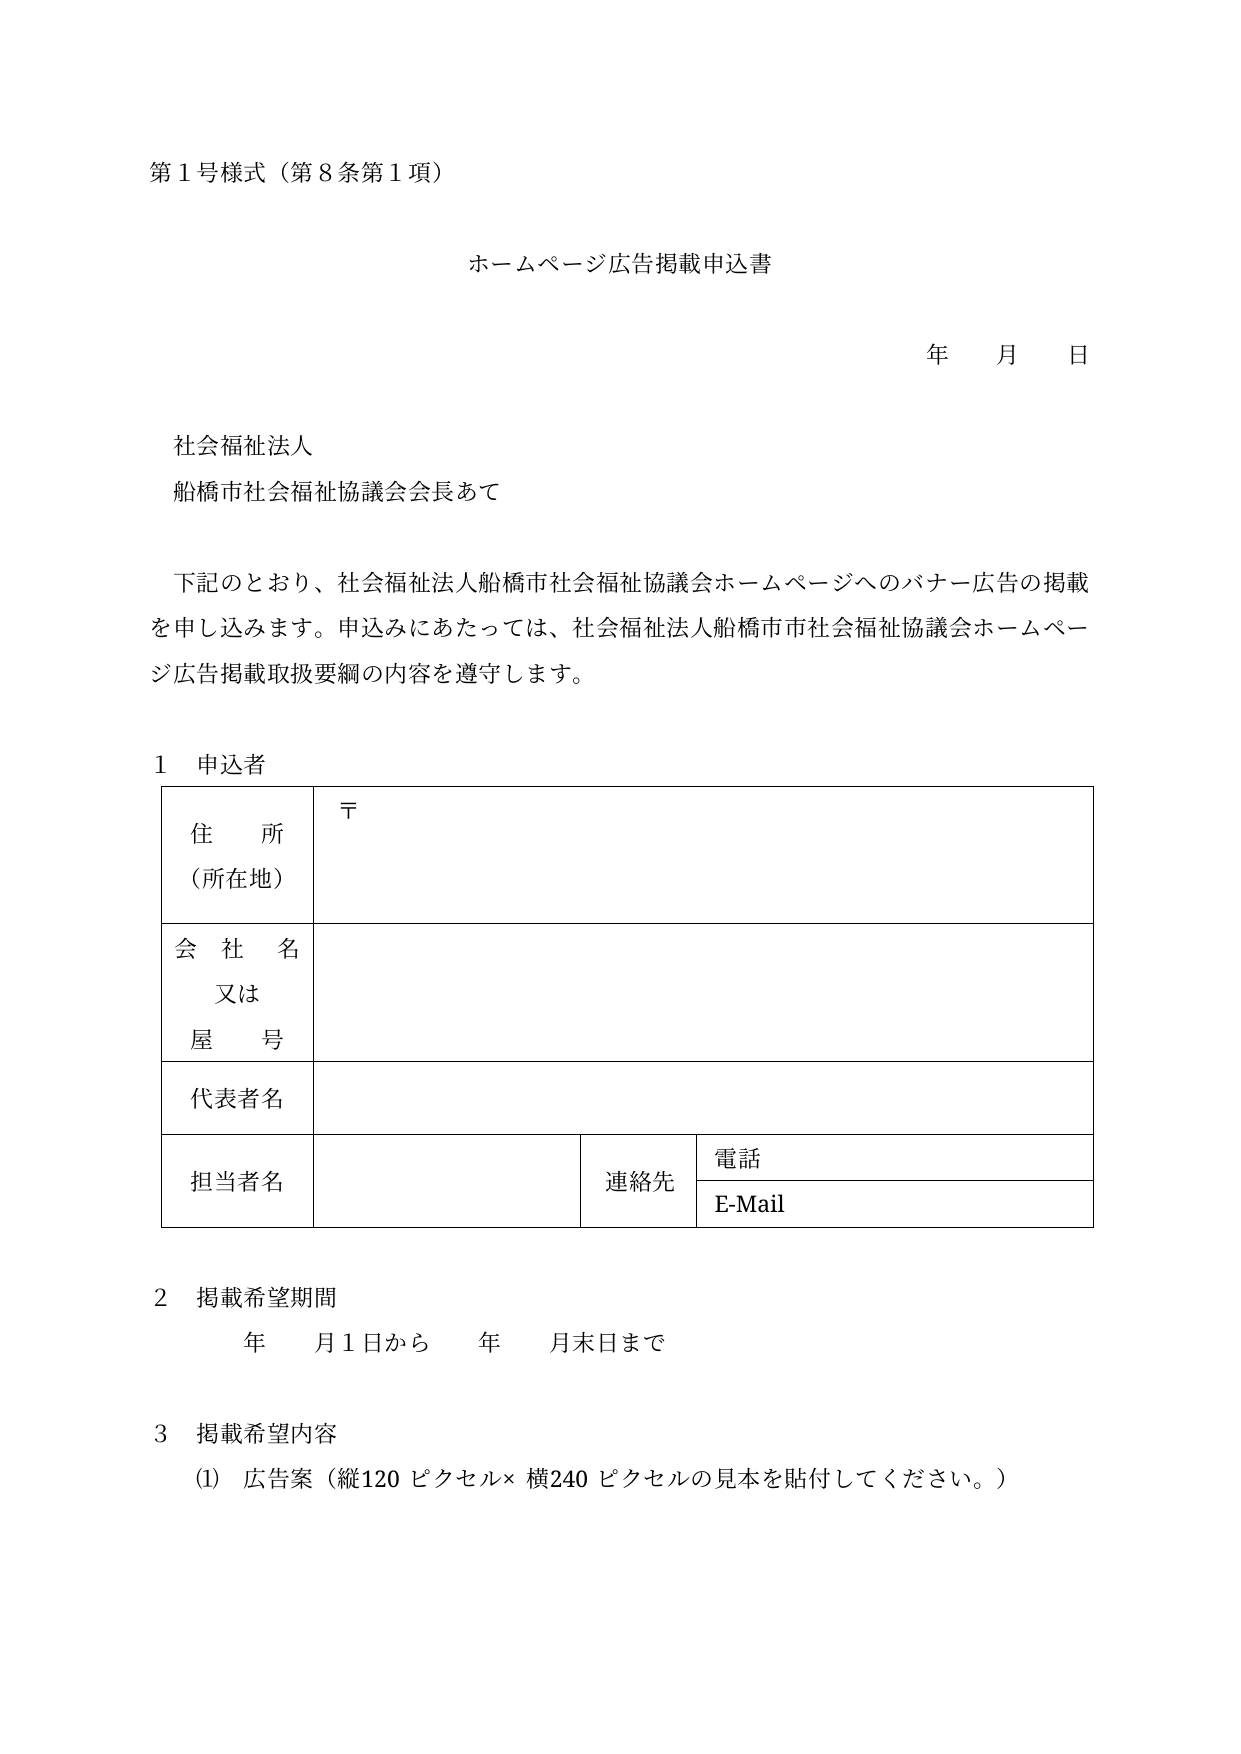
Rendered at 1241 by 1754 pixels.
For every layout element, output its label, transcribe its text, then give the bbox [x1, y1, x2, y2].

table_cell E-Mail [697, 1181, 1093, 1227]
text ホームページ広告掲載申込書 [149, 240, 1091, 285]
table_cell [314, 1062, 1093, 1134]
table_cell 連絡先 [581, 1135, 696, 1227]
table_cell 電話 [697, 1135, 1093, 1180]
table_cell 代表者名 [162, 1062, 313, 1134]
table_cell 会社名 又は 屋 号 [162, 924, 313, 1061]
text 下記のとおり、社会福祉法人船橋市社会福祉協議会ホームページへのバナー広告の掲載を申し込みます。申込みにあたっては、社会福祉法人船橋市市社会福祉協議会ホームページ広告掲載取扱要綱の内容を遵守します。 [149, 558, 1091, 695]
text 年 月 日 [149, 331, 1091, 376]
table_cell [314, 1135, 580, 1227]
text 第１号様式（第８条第１項） [149, 149, 1091, 194]
text １ 申込者 [149, 740, 1091, 786]
table_header 〒 [314, 787, 1093, 923]
text 船橋市社会福祉協議会会長あて [149, 467, 991, 513]
text 年 月１日から 年 月末日まで [149, 1319, 1091, 1364]
text ２ 掲載希望期間 [149, 1273, 1091, 1319]
text ⑴ 広告案（縦120ピクセル×横240ピクセルの見本を貼付してください。） [149, 1455, 1091, 1501]
table_cell 担当者名 [162, 1135, 313, 1227]
table_header 住 所 （所在地） [162, 787, 313, 923]
table_cell [314, 924, 1093, 1061]
text ３ 掲載希望内容 [149, 1410, 1091, 1455]
text 社会福祉法人 [149, 422, 991, 467]
